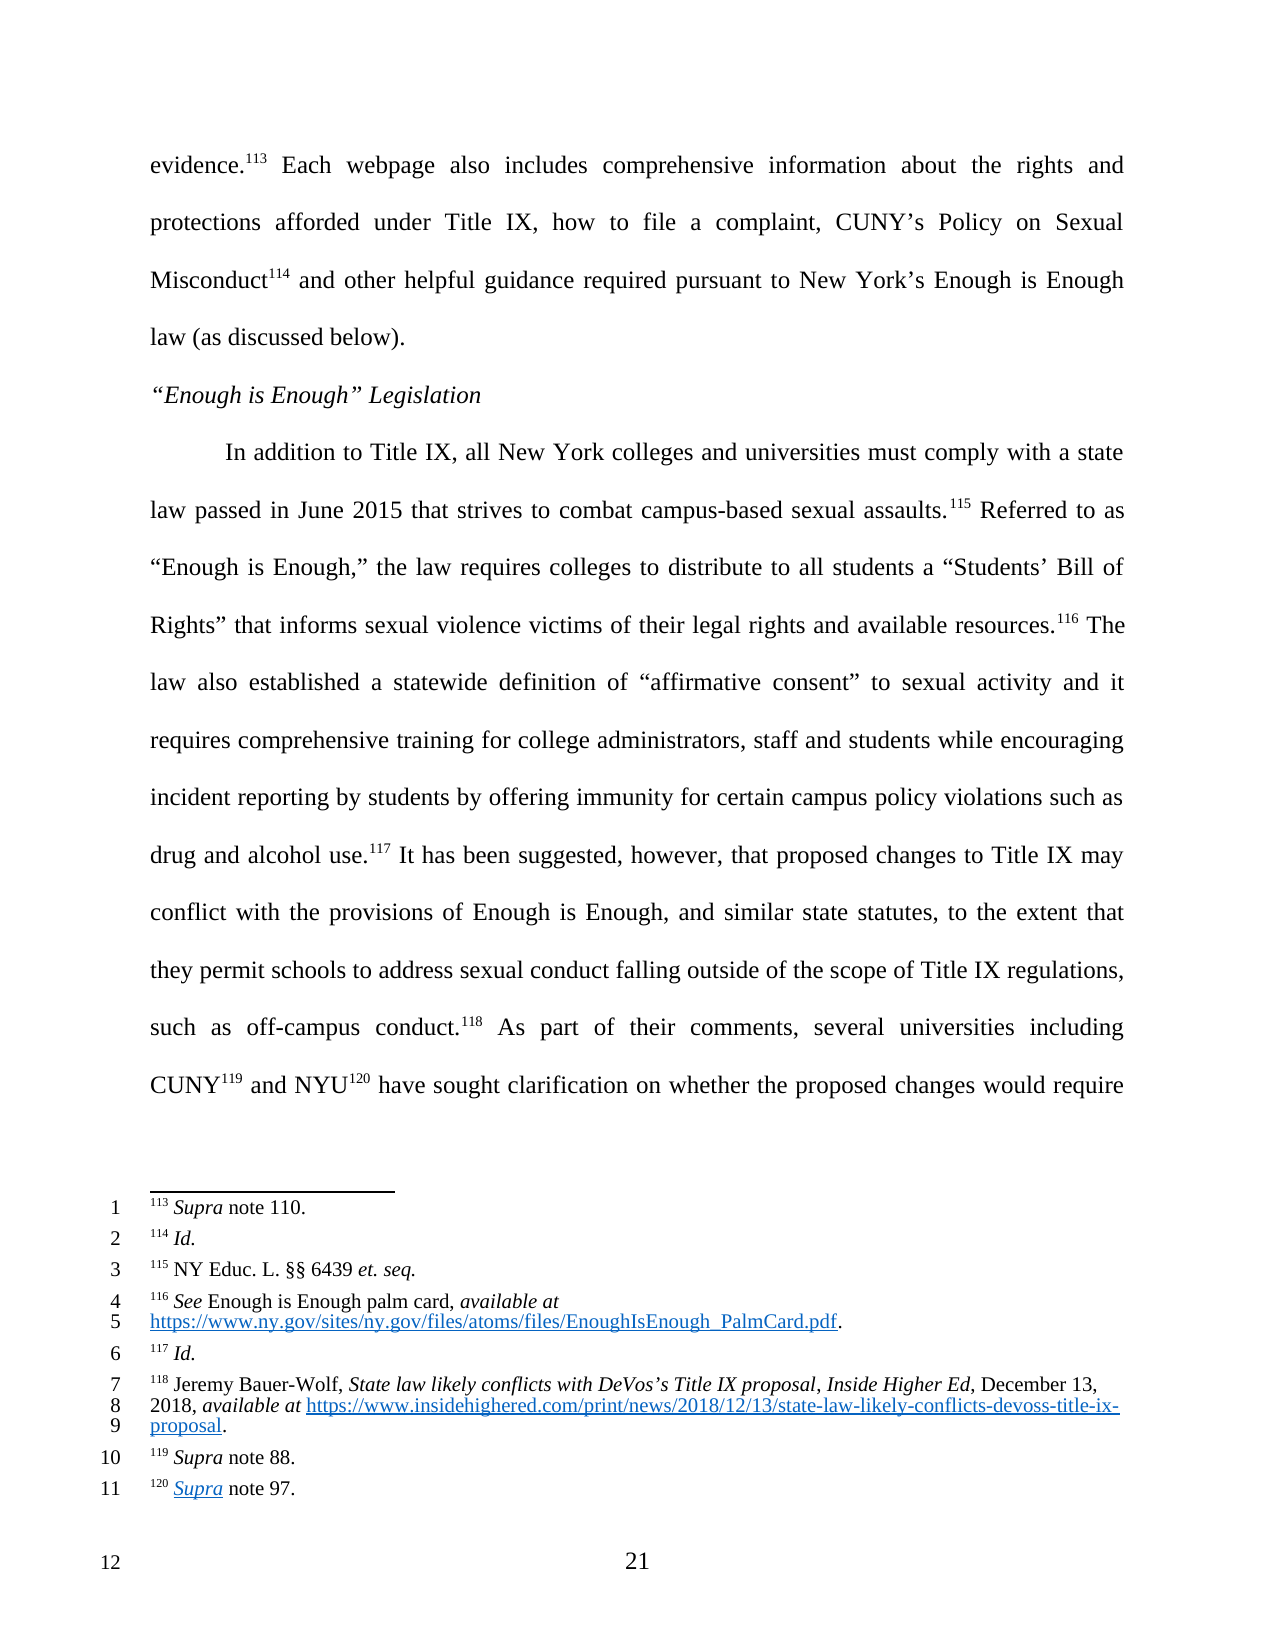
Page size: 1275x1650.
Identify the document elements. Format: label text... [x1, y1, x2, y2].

text “Enough is Enough” Legislation [150, 380, 1125, 409]
text In addition to Title IX, all New York colleges and universities must comply with a state law passed in June 2015 that strives to combat campus-based sexual assaults. Referred to as “Enough is Enough,” the law requires colleges to distribute to all students a “Students’ Bill of Rights” that informs sexual violence victims of their legal rights and available resources. The law also established a statewide definition of “affirmative consent” to sexual activity and it requires comprehensive training for college administrators, staff and students while encouraging incident reporting by students by offering immunity for certain campus policy violations such as drug and alcohol use. It has been suggested, however, that proposed changes to Title IX may conflict with the provisions of Enough is Enough, and similar state statutes, to the extent that they permit schools to address sexual conduct falling outside of the scope of Title IX regulations, such as off-campus conduct. As part of their comments, several universities including CUNY and NYU have sought clarification on whether the proposed changes would require the dismissal of formal complaints for off-campus incidents, or those that involve a definition of harassment at odds with the proposed changes. [150, 437, 1125, 1099]
text CUNY provides many resources designed to comply with the requirements of Title IX, including those that help students who have experienced sexual harassment or violence and which educate the university community regarding the identification and prevention of unwelcome behavior. CUNY employs a university-wide Title IX Director and each individual CUNY campus has a Title IX coordinator specially trained to respond to incidents involving sexual harassment and assault. Each CUNY campus also maintains a website with its respective Title IX coordinator’s contact information as well as contact information for other localized campus personnel who can respond to issues, such as a public safety officer, student affairs officer or director of community standards. Several campuses additionally include contact information for their respective directors of human resources and deputy Title IX coordinators, while at least one campus uniquely lists a Director for Diversity and Title IX Compliance as a resource for related issues on its campus. Despite some differences in personnel titles, each campus appears to provide uniform guidance to students who may have been recently sexually assaulted including how to seek medical attention and preserve evidence. Each webpage also includes comprehensive information about the rights and protections afforded under Title IX, how to file a complaint, CUNY’s Policy on Sexual Misconduct and other helpful guidance required pursuant to New York’s Enough is Enough law (as discussed below). [150, 150, 1125, 351]
